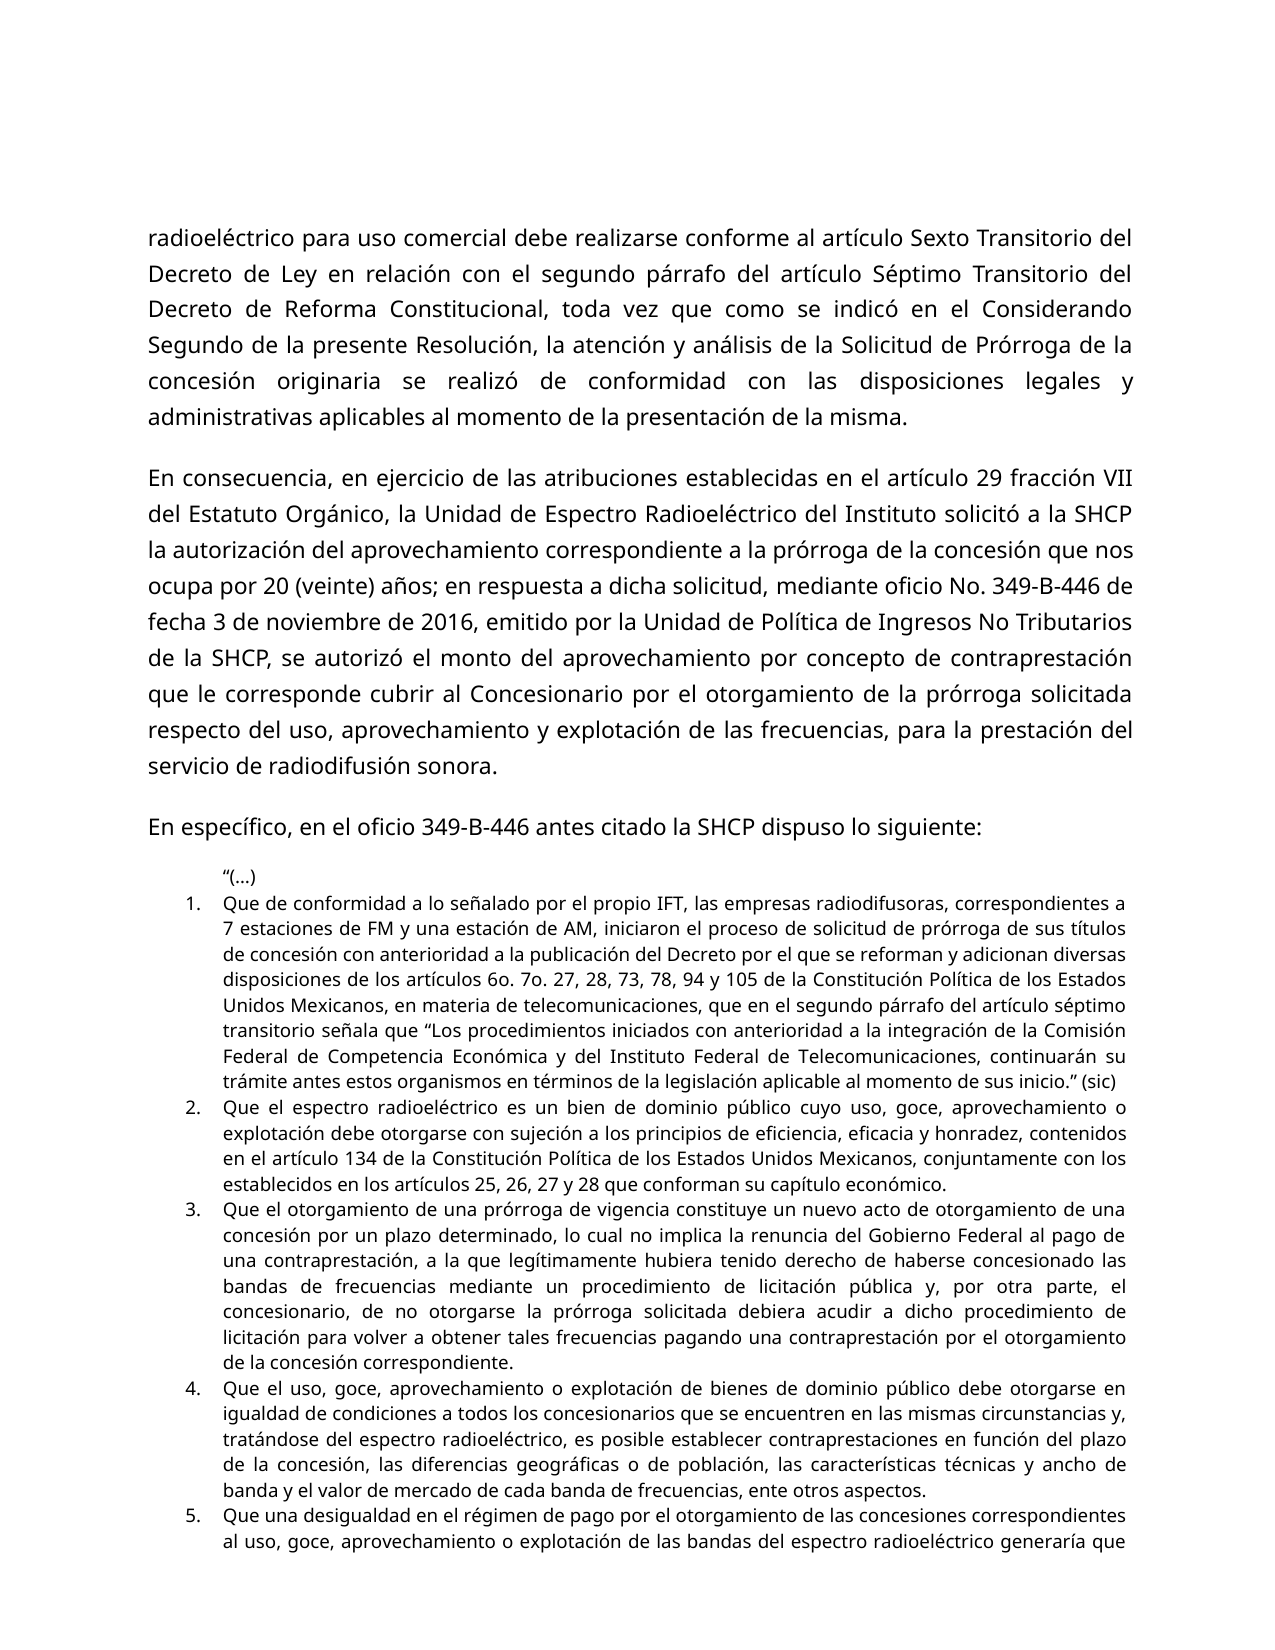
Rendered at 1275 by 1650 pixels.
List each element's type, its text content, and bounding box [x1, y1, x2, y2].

text En específico, en el oficio 349-B-446 antes citado la SHCP dispuso lo siguiente: [148, 811, 1127, 842]
list Que de conformidad a lo señalado por el propio IFT, las empresas radiodifusoras, correspondientes a 7 estaciones de FM y una estación de AM, iniciaron el proceso de solicitud de prórroga de sus títulos de concesión con anterioridad a la publicación del Decreto por el que se reforman y adicionan diversas disposiciones de los artículos 6o. 7o. 27, 28, 73, 78, 94 y 105 de la Constitución Política de los Estados Unidos Mexicanos, en materia de telecomunicaciones, que en el segundo párrafo del artículo séptimo transitorio señala que “Los procedimientos iniciados con anterioridad a la integración de la Comisión Federal de Competencia Económica y del Instituto Federal de Telecomunicaciones, continuarán su trámite antes estos organismos en términos de la legislación aplicable al momento de sus inicio.” (sic) [185, 890, 1127, 1094]
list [185, 1503, 1127, 1554]
list Que el otorgamiento de una prórroga de vigencia constituye un nuevo acto de otorgamiento de una concesión por un plazo determinado, lo cual no implica la renuncia del Gobierno Federal al pago de una contraprestación, a la que legítimamente hubiera tenido derecho de haberse concesionado las bandas de frecuencias mediante un procedimiento de licitación pública y, por otra parte, el concesionario, de no otorgarse la prórroga solicitada debiera acudir a dicho procedimiento de licitación para volver a obtener tales frecuencias pagando una contraprestación por el otorgamiento de la concesión correspondiente. [185, 1196, 1127, 1375]
text En consecuencia, en ejercicio de las atribuciones establecidas en el artículo 29 fracción VII del Estatuto Orgánico, la Unidad de Espectro Radioeléctrico del Instituto solicitó a la SHCP la autorización del aprovechamiento correspondiente a la prórroga de la concesión que nos ocupa por 20 (veinte) años; en respuesta a dicha solicitud, mediante oficio No. 349-B-446 de fecha 3 de noviembre de 2016, emitido por la Unidad de Política de Ingresos No Tributarios de la SHCP, se autorizó el monto del aprovechamiento por concepto de contraprestación que le corresponde cubrir al Concesionario por el otorgamiento de la prórroga solicitada respecto del uso, aprovechamiento y explotación de las frecuencias, para la prestación del servicio de radiodifusión sonora. [148, 462, 1134, 781]
list Que el uso, goce, aprovechamiento o explotación de bienes de dominio público debe otorgarse en igualdad de condiciones a todos los concesionarios que se encuentren en las mismas circunstancias y, tratándose del espectro radioeléctrico, es posible establecer contraprestaciones en función del plazo de la concesión, las diferencias geográficas o de población, las características técnicas y ancho de banda y el valor de mercado de cada banda de frecuencias, ente otros aspectos. [185, 1375, 1127, 1503]
list Que el espectro radioeléctrico es un bien de dominio público cuyo uso, goce, aprovechamiento o explotación debe otorgarse con sujeción a los principios de eficiencia, eficacia y honradez, contenidos en el artículo 134 de la Constitución Política de los Estados Unidos Mexicanos, conjuntamente con los establecidos en los artículos 25, 26, 27 y 28 que conforman su capítulo económico. [185, 1094, 1127, 1196]
text “(…) [223, 863, 1127, 889]
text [148, 222, 1134, 432]
